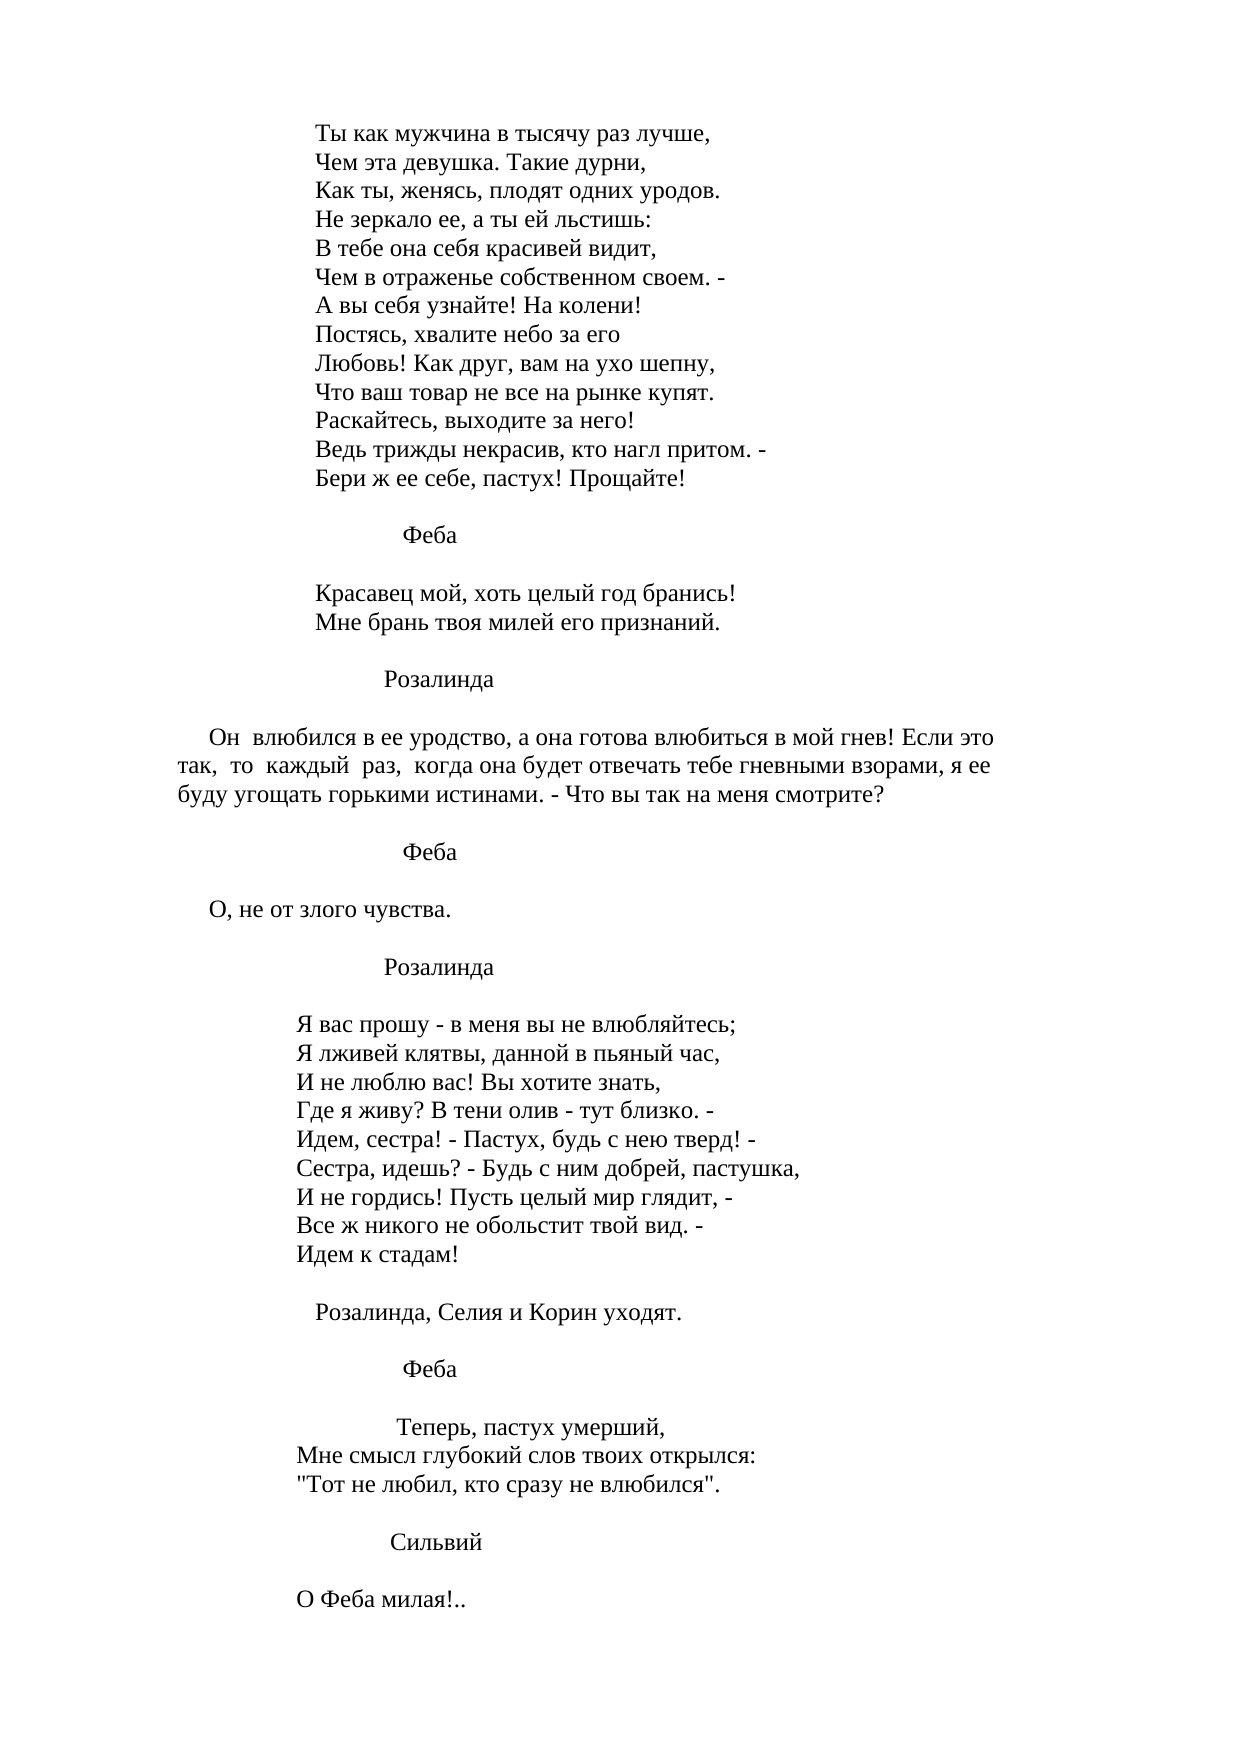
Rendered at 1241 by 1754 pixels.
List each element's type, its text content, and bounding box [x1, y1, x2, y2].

text Красавец мой, хоть целый год бранись! [177, 578, 1152, 607]
text Все ж никого не обольстит твой вид. - [177, 1211, 1152, 1239]
text Раскайтесь, выходите за него! [177, 406, 1152, 434]
text Идем к стадам! [177, 1239, 1152, 1268]
text Бери ж ее себе, пастух! Прощайте! [177, 463, 1152, 492]
text В тебе она себя красивей видит, [177, 233, 1152, 262]
text Любовь! Как друг, вам на ухо шепну, [177, 348, 1152, 377]
text Не зеркало ее, а ты ей льстишь: [177, 204, 1152, 233]
text Чем в отраженье собственном своем. - [177, 262, 1152, 291]
text так, то каждый раз, когда она будет отвечать тебе гневными взорами, я ее [177, 751, 1152, 779]
text Чем эта девушка. Такие дурни, [177, 147, 1152, 176]
text Сильвий [177, 1527, 1152, 1556]
text Розалинда [177, 952, 1152, 981]
text Ты как мужчина в тысячу раз лучше, [177, 118, 1152, 147]
text Теперь, пастух умерший, [177, 1412, 1152, 1441]
text Где я живу? В тени олив - тут близко. - [177, 1096, 1152, 1124]
text И не люблю вас! Вы хотите знать, [177, 1067, 1152, 1096]
text Ведь трижды некрасив, кто нагл притом. - [177, 434, 1152, 463]
text Розалинда [177, 664, 1152, 693]
text Сестра, идешь? - Будь с ним добрей, пастушка, [177, 1153, 1152, 1182]
text Розалинда, Селия и Корин уходят. [177, 1297, 1152, 1326]
text О Феба милая!.. [177, 1584, 1152, 1613]
text Идем, сестра! - Пастух, будь с нею тверд! - [177, 1124, 1152, 1153]
text И не гордись! Пусть целый мир глядит, - [177, 1182, 1152, 1211]
text Он влюбился в ее уродство, а она готова влюбиться в мой гнев! Если это [177, 722, 1152, 751]
text Постясь, хвалите небо за его [177, 319, 1152, 348]
text О, не от злого чувства. [177, 894, 1152, 923]
text Феба [177, 1354, 1152, 1383]
text буду угощать горькими истинами. - Что вы так на меня смотрите? [177, 779, 1152, 808]
text Феба [177, 521, 1152, 549]
text Мне брань твоя милей его признаний. [177, 607, 1152, 636]
text Я лживей клятвы, данной в пьяный час, [177, 1038, 1152, 1067]
text Я вас прошу - в меня вы не влюбляйтесь; [177, 1009, 1152, 1038]
text А вы себя узнайте! На колени! [177, 291, 1152, 319]
text Как ты, женясь, плодят одних уродов. [177, 176, 1152, 204]
text "Тот не любил, кто сразу не влюбился". [177, 1469, 1152, 1498]
text Мне смысл глубокий слов твоих открылся: [177, 1441, 1152, 1469]
text Феба [177, 837, 1152, 866]
text Что ваш товар не все на рынке купят. [177, 377, 1152, 406]
